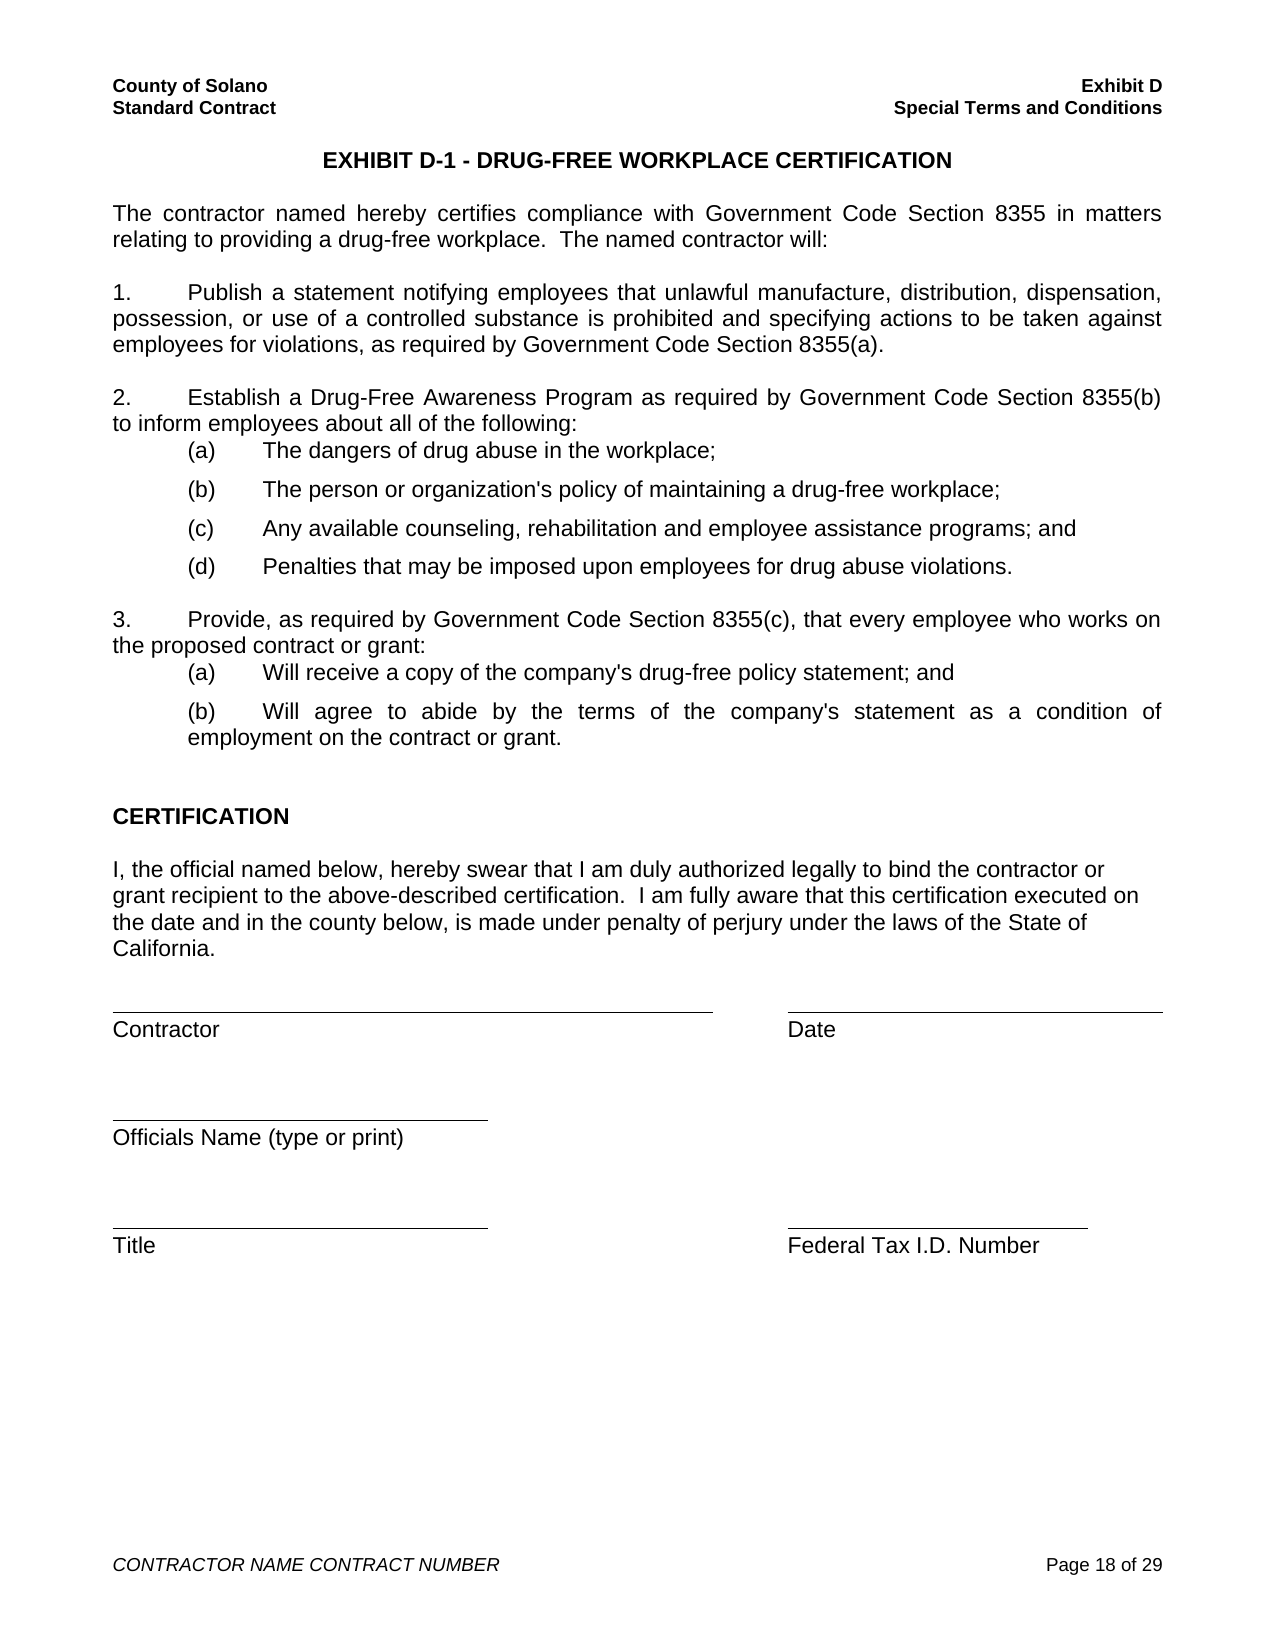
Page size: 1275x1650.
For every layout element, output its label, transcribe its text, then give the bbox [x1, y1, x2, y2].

text (b) Will agree to abide by the terms of the company's statement as a condition of employment on the contract or grant. [187, 698, 1162, 750]
text 1. Publish a statement notifying employees that unlawful manufacture, distribution, dispensation, possession, or use of a controlled substance is prohibited and specifying actions to be taken against employees for violations, as required by Government Code Section 8355(a). [112, 279, 1162, 358]
text CERTIFICATION [112, 803, 1162, 829]
text (a) Will receive a copy of the company's drug-free policy statement; and [112, 659, 1162, 685]
text (c) Any available counseling, rehabilitation and employee assistance programs; and [112, 514, 1162, 541]
text Officials Name (type or print) [112, 1124, 1162, 1150]
text 3. Provide, as required by Government Code Section 8355(c), that every employee who works on the proposed contract or grant: [112, 606, 1162, 659]
text (a) The dangers of drug abuse in the workplace; [112, 437, 1162, 463]
text (b) The person or organization's policy of maintaining a drug-free workplace; [112, 476, 1162, 502]
text 2. Establish a Drug-Free Awareness Program as required by Government Code Section 8355(b) to inform employees about all of the following: [112, 384, 1162, 437]
text EXHIBIT D-1 - DRUG-FREE WORKPLACE CERTIFICATION [112, 147, 1162, 173]
text I, the official named below, hereby swear that I am duly authorized legally to bind the contractor or grant recipient to the above-described certification. I am fully aware that this certification executed on the date and in the county below, is made under penalty of perjury under the laws of the State of California. [112, 856, 1162, 961]
text Title Federal Tax I.D. Number [112, 1232, 1162, 1258]
text Contractor Date [112, 1016, 1162, 1043]
text (d) Penalties that may be imposed upon employees for drug abuse violations. [187, 553, 1162, 580]
text The contractor named hereby certifies compliance with Government Code Section 8355 in matters relating to providing a drug-free workplace. The named contractor will: [112, 199, 1162, 252]
